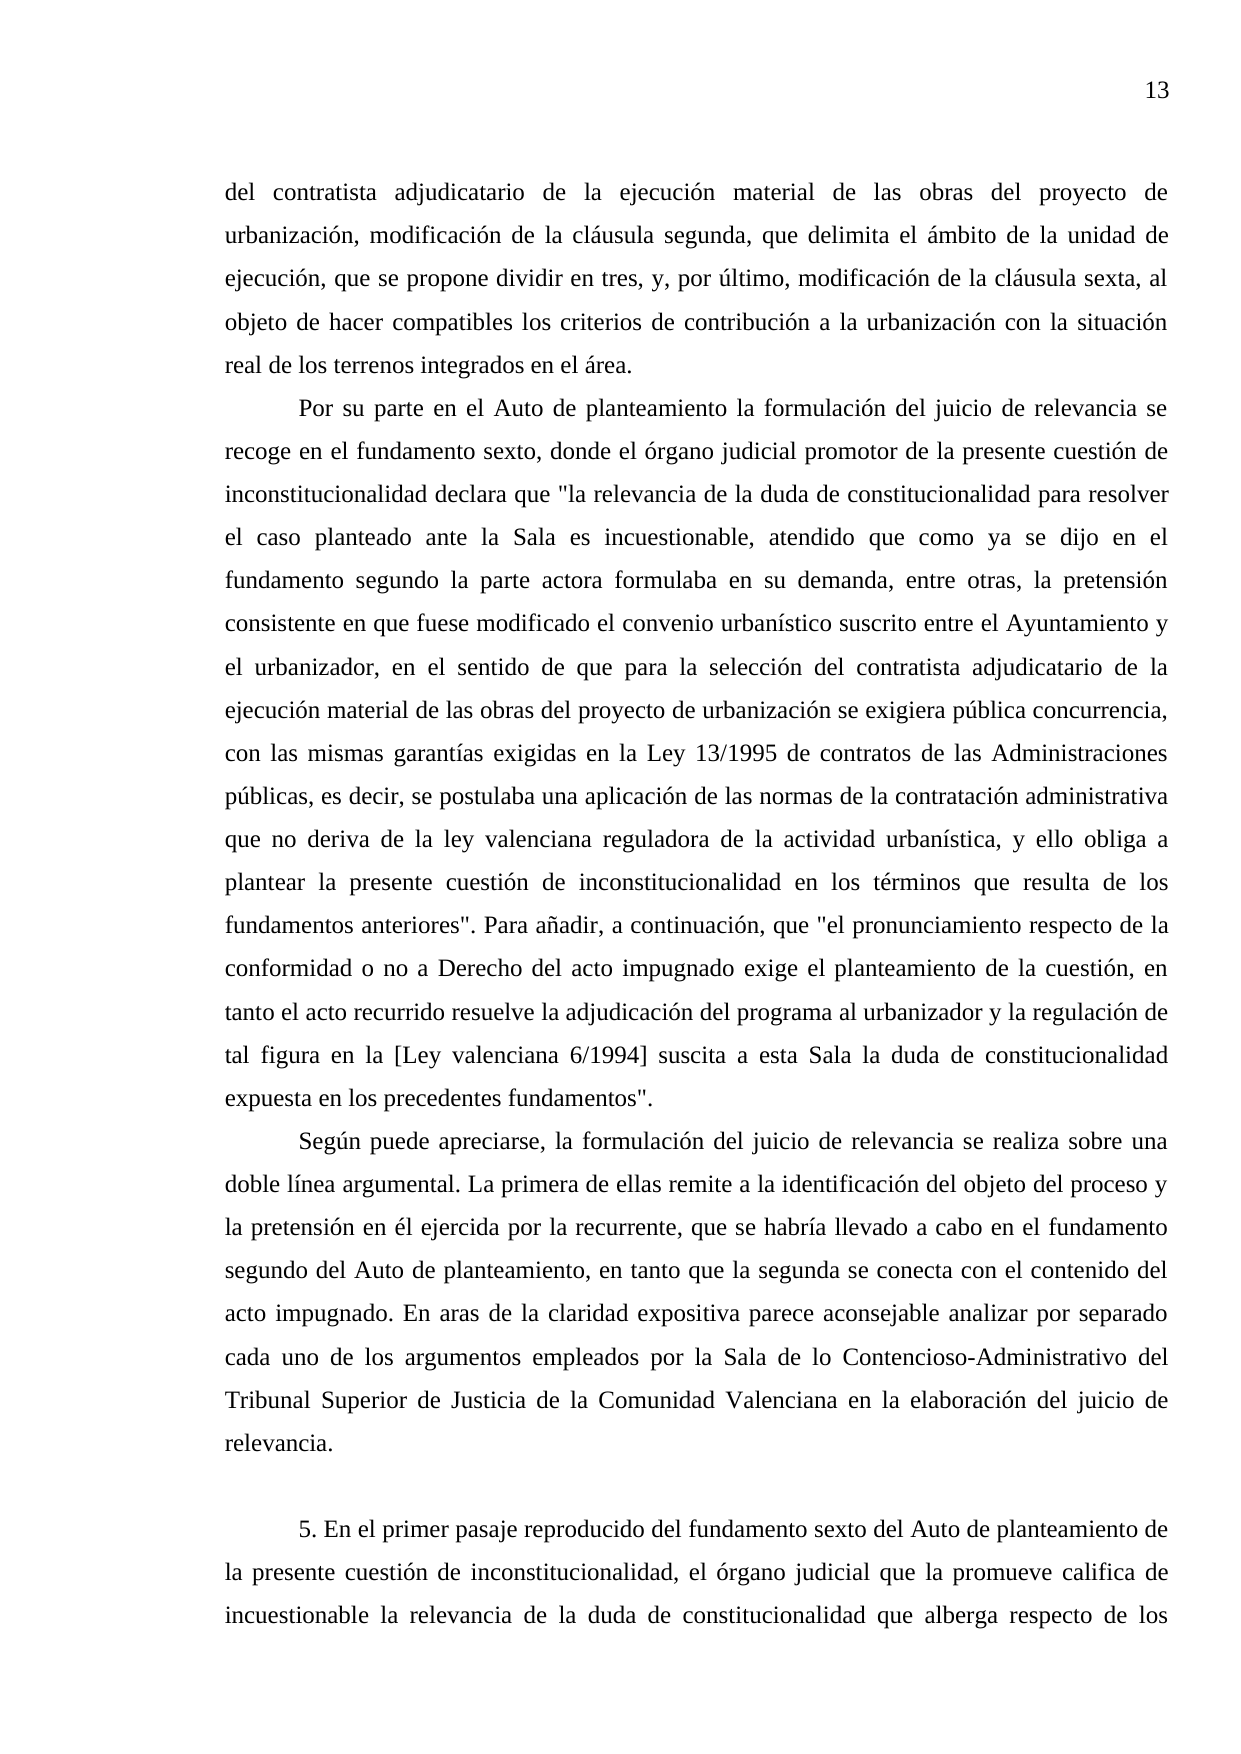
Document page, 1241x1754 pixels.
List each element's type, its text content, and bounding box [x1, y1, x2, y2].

text Por su parte en el Auto de planteamiento la formulación del juicio de relevancia se recoge en el fundamento sexto, donde el órgano judicial promotor de la presente cuestión de inconstitucionalidad declara que "la relevancia de la duda de constitucionalidad para resolver el caso planteado ante la Sala es incuestionable, atendido que como ya se dijo en el fundamento segundo la parte actora formulaba en su demanda, entre otras, la pretensión consistente en que fuese modificado el convenio urbanístico suscrito entre el Ayuntamiento y el urbanizador, en el sentido de que para la selección del contratista adjudicatario de la ejecución material de las obras del proyecto de urbanización se exigiera pública concurrencia, con las mismas garantías exigidas en la Ley 13/1995 de contratos de las Administraciones públicas, es decir, se postulaba una aplicación de las normas de la contratación administrativa que no deriva de la ley valenciana reguladora de la actividad urbanística, y ello obliga a plantear la presente cuestión de inconstitucionalidad en los términos que resulta de los fundamentos anteriores". Para añadir, a continuación, que "el pronunciamiento respecto de la conformidad o no a Derecho del acto impugnado exige el planteamiento de la cuestión, en tanto el acto recurrido resuelve la adjudicación del programa al urbanizador y la regulación de tal figura en la [Ley valenciana 6/1994] suscita a esta Sala la duda de constitucionalidad expuesta en los precedentes fundamentos". [224, 393, 1169, 1112]
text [224, 1514, 1169, 1629]
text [224, 177, 1169, 378]
text Según puede apreciarse, la formulación del juicio de relevancia se realiza sobre una doble línea argumental. La primera de ellas remite a la identificación del objeto del proceso y la pretensión en él ejercida por la recurrente, que se habría llevado a cabo en el fundamento segundo del Auto de planteamiento, en tanto que la segunda se conecta con el contenido del acto impugnado. En aras de la claridad expositiva parece aconsejable analizar por separado cada uno de los argumentos empleados por la Sala de lo Contencioso-Administrativo del Tribunal Superior de Justicia de la Comunidad Valenciana en la elaboración del juicio de relevancia. [224, 1126, 1169, 1457]
